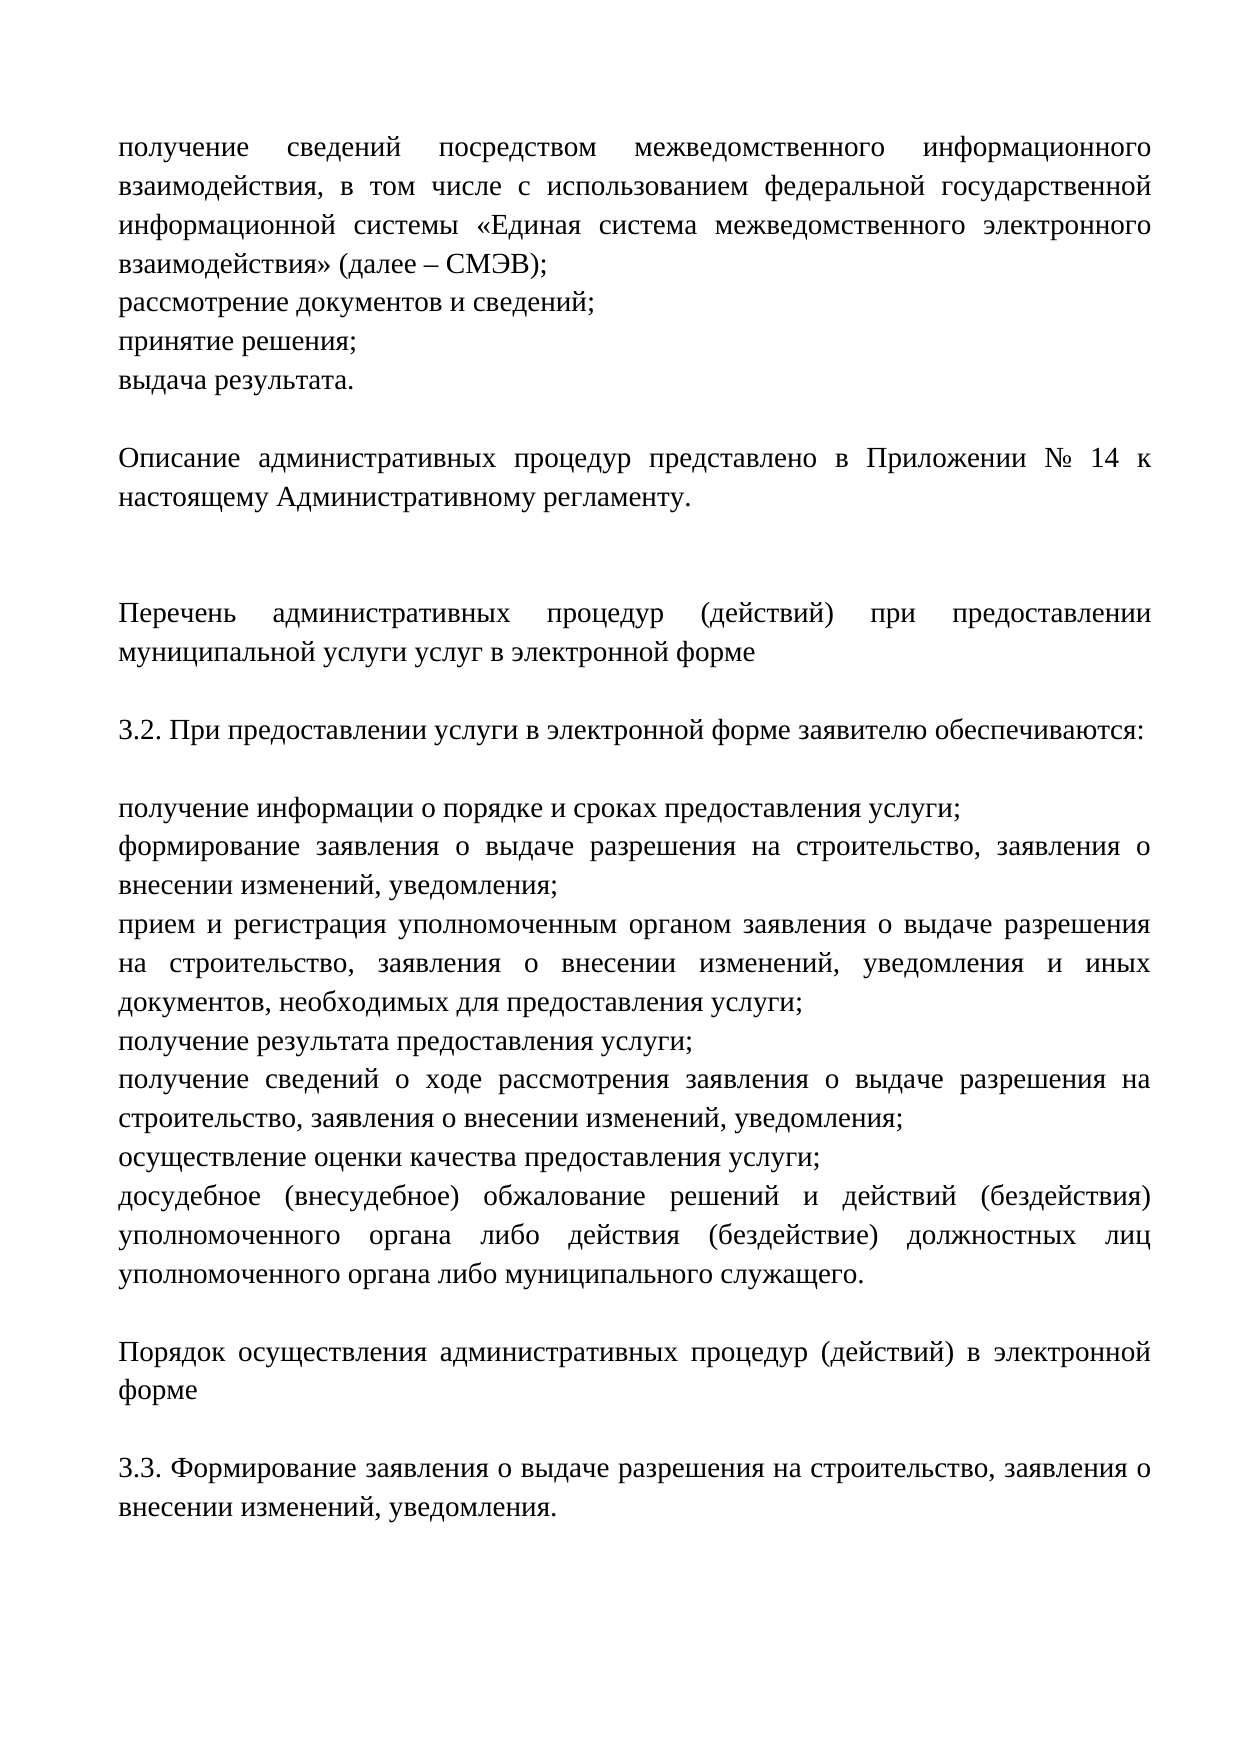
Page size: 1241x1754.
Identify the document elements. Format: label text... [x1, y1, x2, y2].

text получение сведений посредством межведомственного информационного взаимодействия, в том числе с использованием федеральной государственной информационной системы «Единая система межведомственного электронного взаимодействия» (далее – СМЭВ); [118, 129, 1152, 279]
text прием и регистрация уполномоченным органом заявления о выдаче разрешения на строительство, заявления о внесении изменений, уведомления и иных документов, необходимых для предоставления услуги; [118, 906, 1152, 1017]
text осуществление оценки качества предоставления услуги; [118, 1139, 1152, 1173]
text 3.2. При предоставлении услуги в электронной форме заявителю обеспечиваются: [118, 712, 1152, 746]
text формирование заявления о выдаче разрешения на строительство, заявления о внесении изменений, уведомления; [118, 828, 1152, 901]
text рассмотрение документов и сведений; [118, 284, 1152, 318]
text досудебное (внесудебное) обжалование решений и действий (бездействия) уполномоченного органа либо действия (бездействие) должностных лиц уполномоченного органа либо муниципального служащего. [118, 1178, 1152, 1289]
text получение информации о порядке и сроках предоставления услуги; [118, 790, 1152, 823]
text получение сведений о ходе рассмотрения заявления о выдаче разрешения на строительство, заявления о внесении изменений, уведомления; [118, 1062, 1152, 1134]
text Описание административных процедур представлено в Приложении № 14 к настоящему Административному регламенту. [118, 440, 1152, 512]
text получение результата предоставления услуги; [118, 1023, 1152, 1056]
text 3.3. Формирование заявления о выдаче разрешения на строительство, заявления о внесении изменений, уведомления. [118, 1450, 1152, 1523]
text Перечень административных процедур (действий) при предоставлении муниципальной услуги услуг в электронной форме [118, 595, 1152, 668]
text принятие решения; [118, 323, 1152, 357]
text Порядок осуществления административных процедур (действий) в электронной форме [118, 1334, 1152, 1406]
text выдача результата. [118, 362, 1152, 396]
